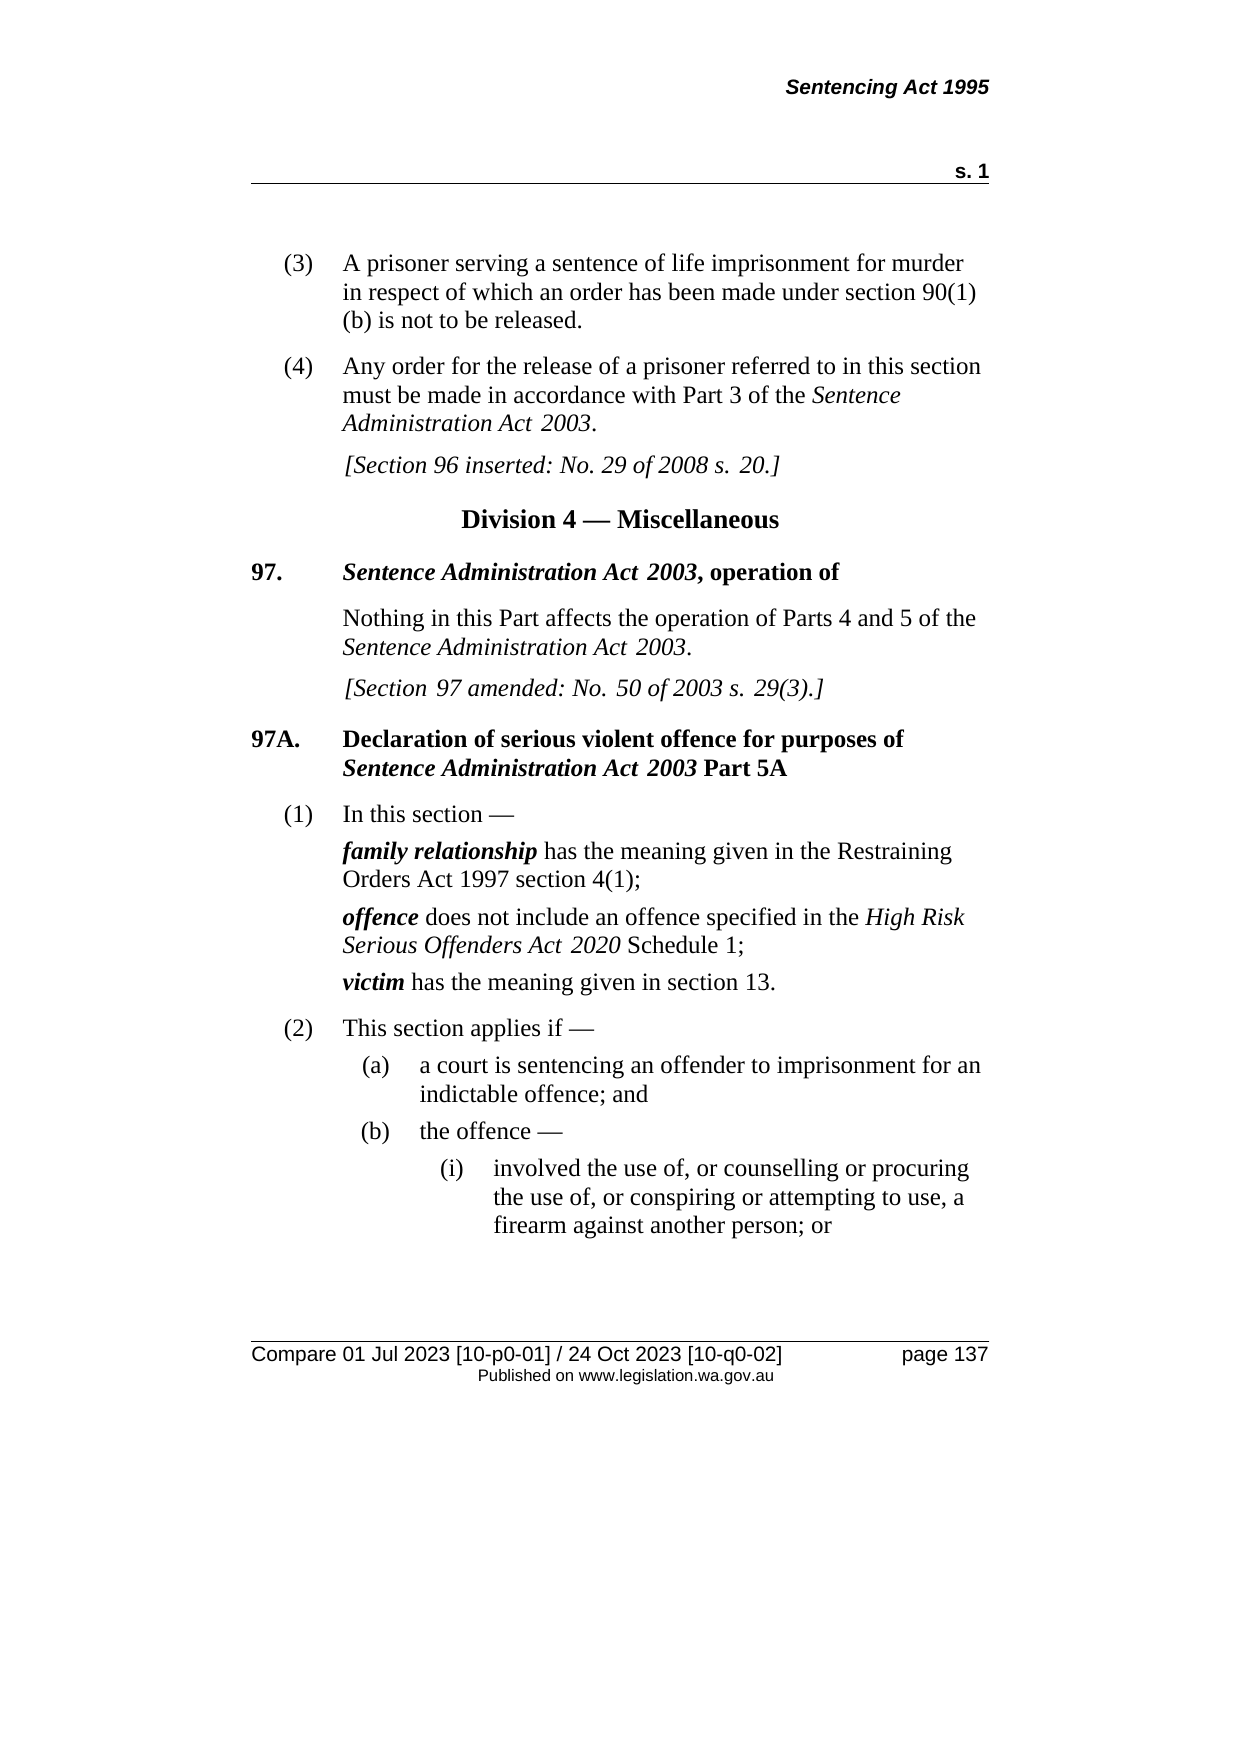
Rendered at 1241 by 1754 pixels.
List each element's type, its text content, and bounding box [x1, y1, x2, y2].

text [Section 97 amended: No. 50 of 2003 s. 29(3).] [251, 673, 989, 702]
text (a) a court is sentencing an offender to imprisonment for an indictable offence; and [251, 1050, 989, 1107]
subtitle 97A. Declaration of serious violent offence for purposes of Sentence Administration Act 2003 Part 5A [251, 724, 989, 782]
text family relationship has the meaning given in the Restraining Orders Act 1997 section 4(1); [251, 836, 989, 893]
text (4) Any order for the release of a prisoner referred to in this section must be made in accordance with Part 3 of the Sentence Administration Act 2003. [251, 351, 989, 437]
text (i) involved the use of, or counselling or procuring the use of, or conspiring or attempting to use, a firearm against another person; or [251, 1153, 989, 1239]
subtitle Division 4 — Miscellaneous [251, 503, 989, 534]
text victim has the meaning given in section 13. [251, 967, 989, 996]
text Nothing in this Part affects the operation of Parts 4 and 5 of the Sentence Administration Act 2003. [251, 603, 989, 660]
text (b) the offence — [251, 1116, 989, 1144]
text offence does not include an offence specified in the High Risk Serious Offenders Act 2020 Schedule 1; [251, 902, 989, 959]
subtitle 97. Sentence Administration Act 2003, operation of [251, 557, 989, 586]
text (3) A prisoner serving a sentence of life imprisonment for murder in respect of which an order has been made under section 90(1)(b) is not to be released. [251, 248, 989, 334]
text (1) In this section — [251, 799, 989, 827]
text (2) This section applies if — [251, 1013, 989, 1042]
text [Section 96 inserted: No. 29 of 2008 s. 20.] [251, 450, 989, 478]
